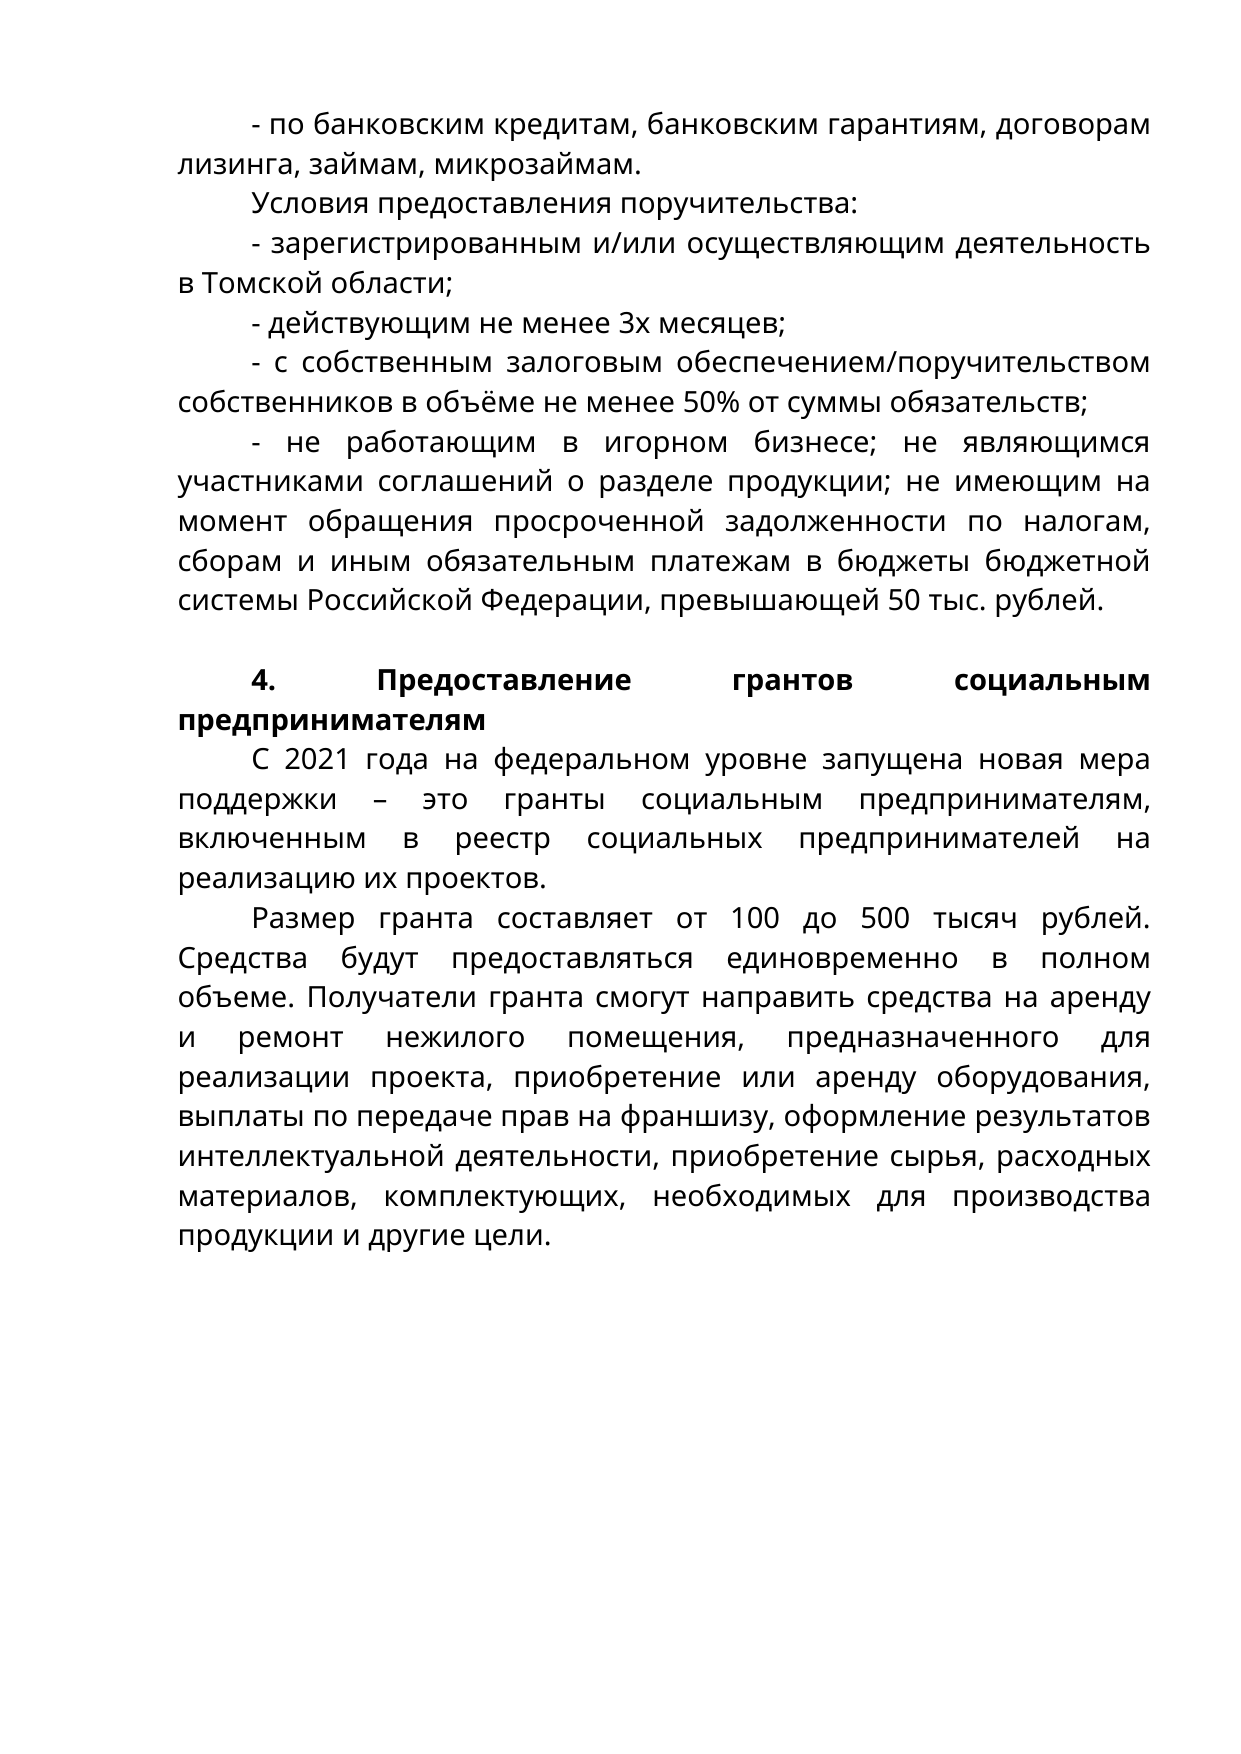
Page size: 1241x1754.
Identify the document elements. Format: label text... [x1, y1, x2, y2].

text С 2021 года на федеральном уровне запущена новая мера поддержки – это гранты социальным предпринимателям, включенным в реестр социальных предпринимателей на реализацию их проектов. [177, 738, 1152, 897]
text - зарегистрированным и/или осуществляющим деятельность в Томской области; [177, 222, 1152, 302]
text 4. Предоставление грантов социальным предпринимателям [177, 659, 1152, 738]
text - с собственным залоговым обеспечением/поручительством собственников в объёме не менее 50% от суммы обязательств; [177, 342, 1152, 421]
text - не работающим в игорном бизнесе; не являющимся участниками соглашений о разделе продукции; не имеющим на момент обращения просроченной задолженности по налогам, сборам и иным обязательным платежам в бюджеты бюджетной системы Российской Федерации, превышающей 50 тыс. рублей. [177, 421, 1152, 619]
text Условия предоставления поручительства: [177, 183, 1152, 222]
text Размер гранта составляет от 100 до 500 тысяч рублей. Средства будут предоставляться единовременно в полном объеме. Получатели гранта смогут направить средства на аренду и ремонт нежилого помещения, предназначенного для реализации проекта, приобретение или аренду оборудования, выплаты по передаче прав на франшизу, оформление результатов интеллектуальной деятельности, приобретение сырья, расходных материалов, комплектующих, необходимых для производства продукции и другие цели. [177, 897, 1152, 1254]
text - по банковским кредитам, банковским гарантиям, договорам лизинга, займам, микрозаймам. [177, 103, 1152, 183]
text - действующим не менее 3х месяцев; [177, 302, 1152, 342]
